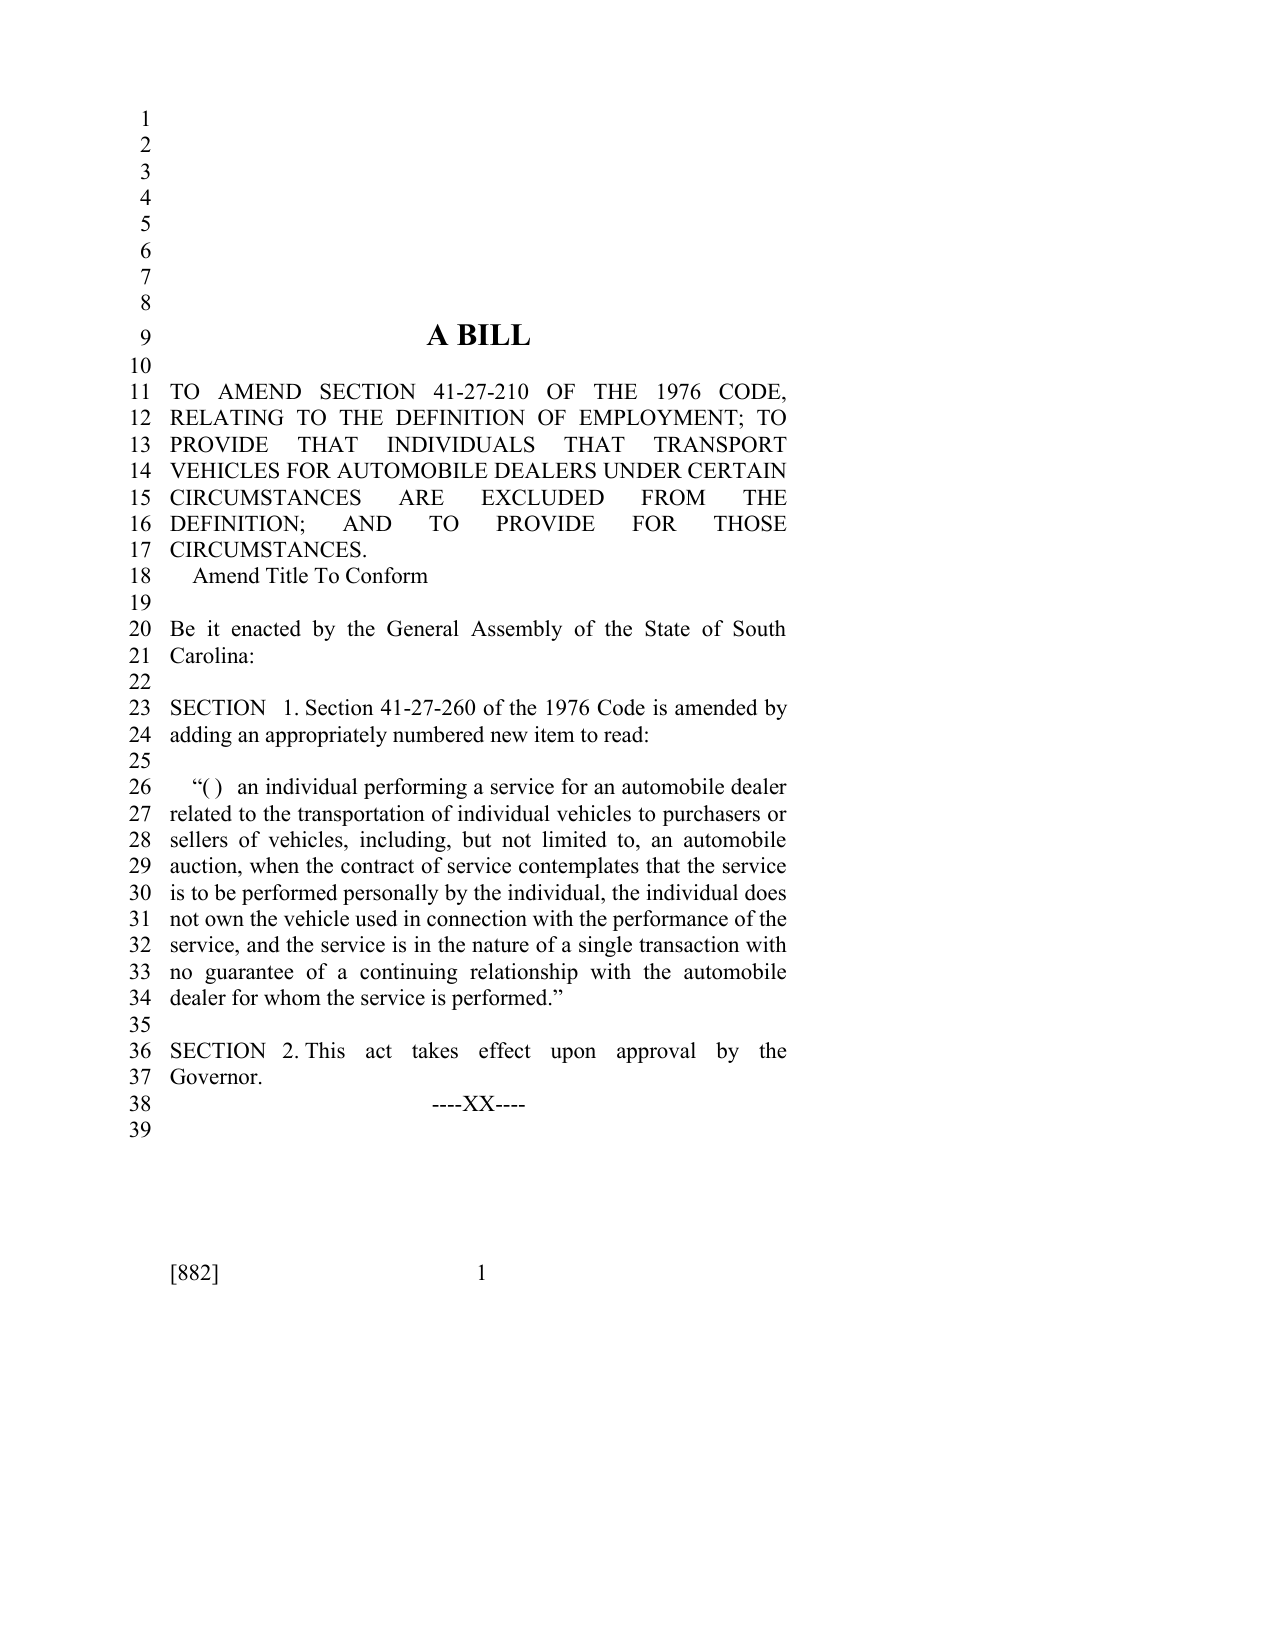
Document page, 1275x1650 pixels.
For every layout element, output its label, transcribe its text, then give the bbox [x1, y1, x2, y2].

text SECTION 2. This act takes effect upon approval by the Governor. [169, 1037, 787, 1090]
text SECTION 1. Section 41-27-260 of the 1976 Code is amended by adding an appropriately numbered new item to read: [169, 694, 787, 747]
text “( ) an individual performing a service for an automobile dealer related to the transportation of individual vehicles to purchasers or sellers of vehicles, including, but not limited to, an automobile auction, when the contract of service contemplates that the service is to be performed personally by the individual, the individual does not own the vehicle used in connection with the performance of the service, and the service is in the nature of a single transaction with no guarantee of a continuing relationship with the automobile dealer for whom the service is performed.” [169, 773, 787, 1011]
text A BILL [169, 316, 787, 352]
text TO AMEND SECTION 41-27-210 OF THE 1976 CODE, RELATING TO THE DEFINITION OF EMPLOYMENT; TO PROVIDE THAT INDIVIDUALS THAT TRANSPORT VEHICLES FOR AUTOMOBILE DEALERS UNDER CERTAIN CIRCUMSTANCES ARE EXCLUDED FROM THE DEFINITION; AND TO PROVIDE FOR THOSE CIRCUMSTANCES. [169, 378, 787, 563]
text ----XX---- [169, 1090, 787, 1116]
text Amend Title To Conform [169, 563, 787, 589]
text Be it enacted by the General Assembly of the State of South Carolina: [169, 615, 787, 668]
